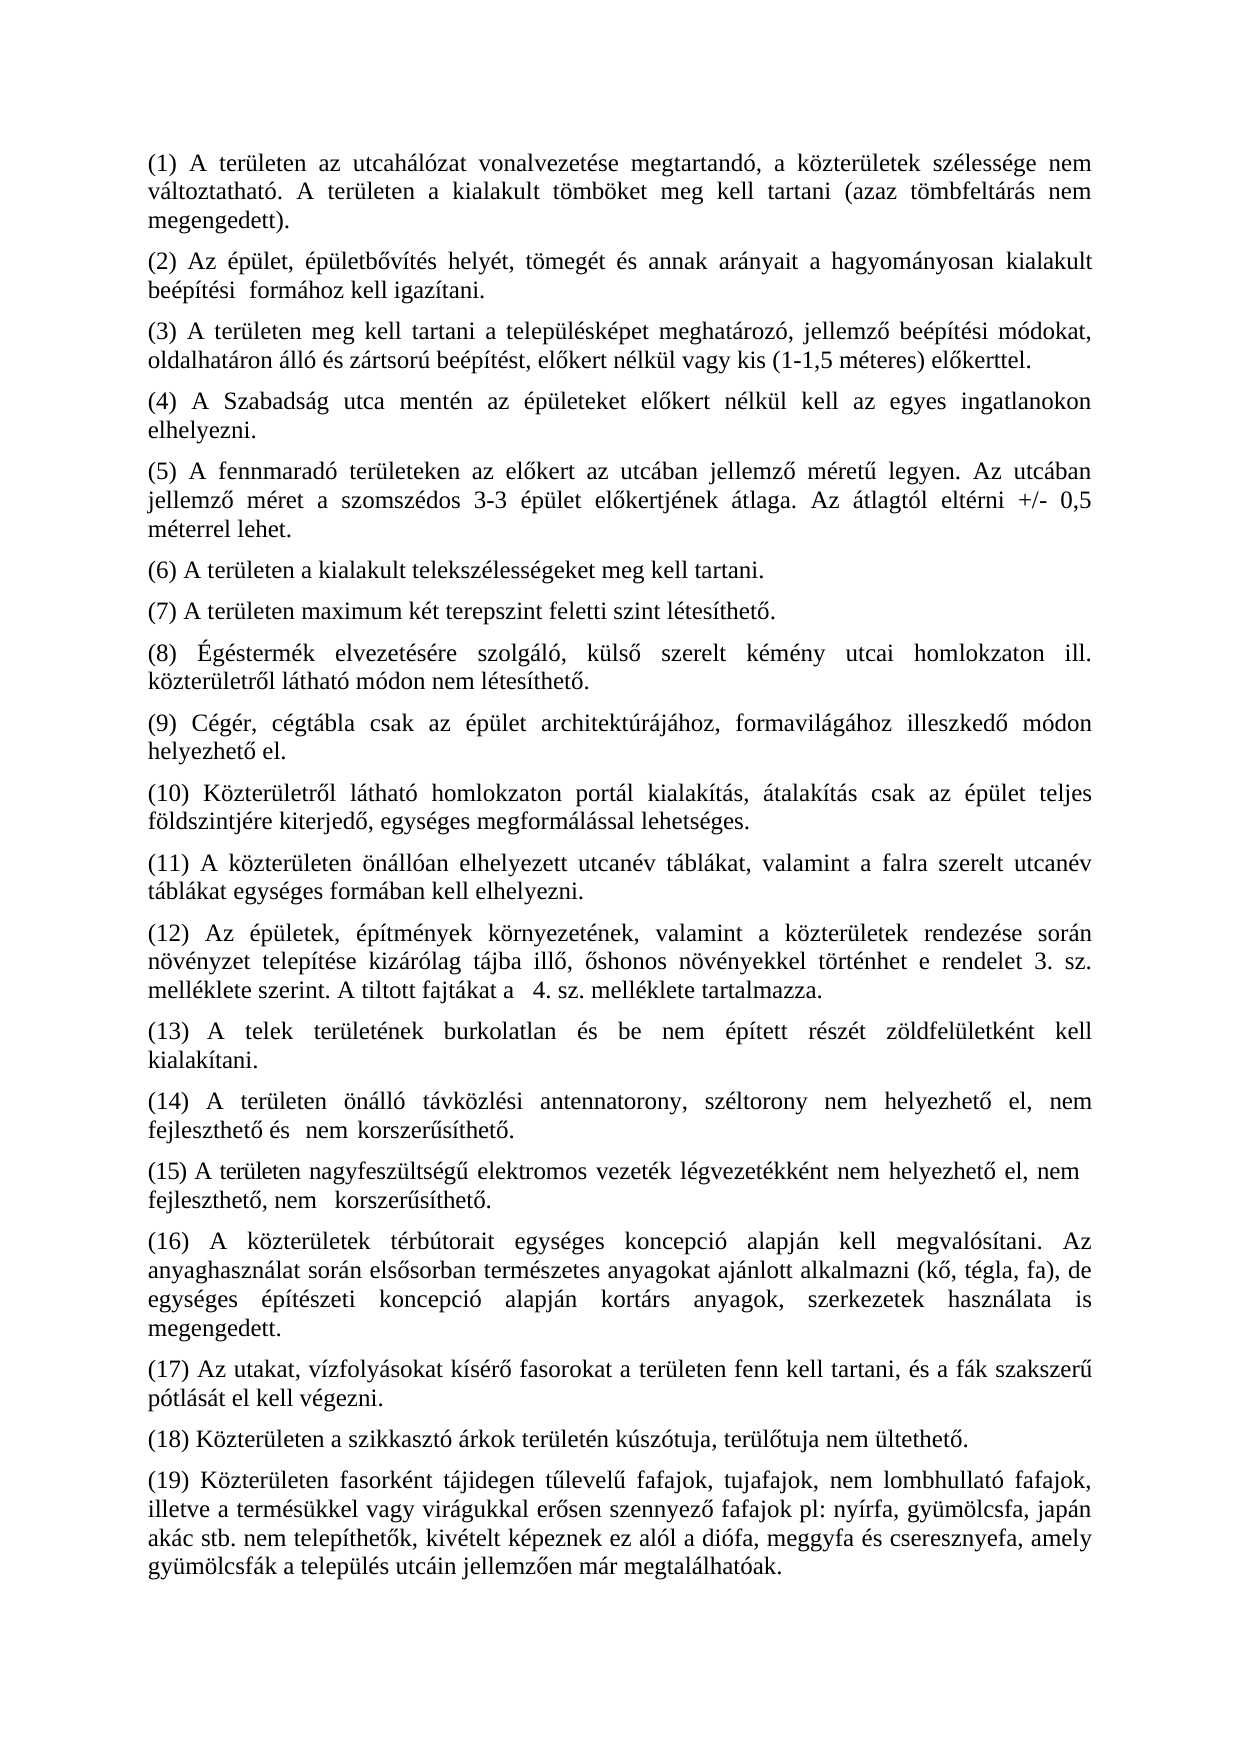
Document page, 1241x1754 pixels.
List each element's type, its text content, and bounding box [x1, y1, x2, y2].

text (1) A területen az utcahálózat vonalvezetése megtartandó, a közterületek szélessége nem változtatható. A területen a kialakult tömböket meg kell tartani (azaz tömbfeltárás nem megengedett). [148, 148, 1093, 234]
text (14) A területen önálló távközlési antennatorony, széltorony nem helyezhető el, nem fejleszthető és nem korszerűsíthető. [148, 1086, 1093, 1144]
text (13) A telek területének burkolatlan és be nem épített részét zöldfelületként kell kialakítani. [148, 1016, 1093, 1074]
text (19) Közterületen fasorként tájidegen tűlevelű fafajok, tujafajok, nem lombhullató fafajok, illetve a termésükkel vagy virágukkal erősen szennyező fafajok pl: nyírfa, gyümölcsfa, japán akác stb. nem telepíthetők, kivételt képeznek ez alól a diófa, meggyfa és cseresznyefa, amely gyümölcsfák a település utcáin jellemzően már megtalálhatóak. [148, 1465, 1093, 1580]
text (16) A közterületek térbútorait egységes koncepció alapján kell megvalósítani. Az anyaghasználat során elsősorban természetes anyagokat ajánlott alkalmazni (kő, tégla, fa), de egységes építészeti koncepció alapján kortárs anyagok, szerkezetek használata is megengedett. [148, 1226, 1093, 1341]
text (11) A közterületen önállóan elhelyezett utcanév táblákat, valamint a falra szerelt utcanév táblákat egységes formában kell elhelyezni. [148, 848, 1093, 905]
text (9) Cégér, cégtábla csak az épület architektúrájához, formavilágához illeszkedő módon helyezhető el. [148, 708, 1093, 765]
text (2) Az épület, épületbővítés helyét, tömegét és annak arányait a hagyományosan kialakult beépítési formához kell igazítani. [148, 246, 1093, 304]
text (15) A területen nagyfeszültségű elektromos vezeték légvezetékként nem helyezhető el, nem fejleszthető, nem korszerűsíthető. [148, 1156, 1080, 1214]
text (7) A területen maximum két terepszint feletti szint létesíthető. [148, 596, 1093, 625]
text (3) A területen meg kell tartani a településképet meghatározó, jellemző beépítési módokat, oldalhatáron álló és zártsorú beépítést, előkert nélkül vagy kis (1-1,5 méteres) előkerttel. [148, 316, 1093, 374]
text (10) Közterületről látható homlokzaton portál kialakítás, átalakítás csak az épület teljes földszintjére kiterjedő, egységes megformálással lehetséges. [148, 778, 1093, 835]
text (12) Az épületek, építmények környezetének, valamint a közterületek rendezése során növényzet telepítése kizárólag tájba illő, őshonos növényekkel történhet e rendelet 3. sz. melléklete szerint. A tiltott fajtákat a 4. sz. melléklete tartalmazza. [148, 918, 1093, 1004]
text (17) Az utakat, vízfolyásokat kísérő fasorokat a területen fenn kell tartani, és a fák szakszerű pótlását el kell végezni. [148, 1354, 1093, 1411]
text (5) A fennmaradó területeken az előkert az utcában jellemző méretű legyen. Az utcában jellemző méret a szomszédos 3-3 épület előkertjének átlaga. Az átlagtól eltérni +/- 0,5 méterrel lehet. [148, 456, 1093, 543]
text (6) A területen a kialakult telekszélességeket meg kell tartani. [148, 555, 1093, 584]
text (4) A Szabadság utca mentén az épületeket előkert nélkül kell az egyes ingatlanokon elhelyezni. [148, 386, 1093, 444]
text (18) Közterületen a szikkasztó árkok területén kúszótuja, terülőtuja nem ültethető. [148, 1424, 1093, 1453]
text (8) Égéstermék elvezetésére szolgáló, külső szerelt kémény utcai homlokzaton ill. közterületről látható módon nem létesíthető. [148, 638, 1093, 695]
